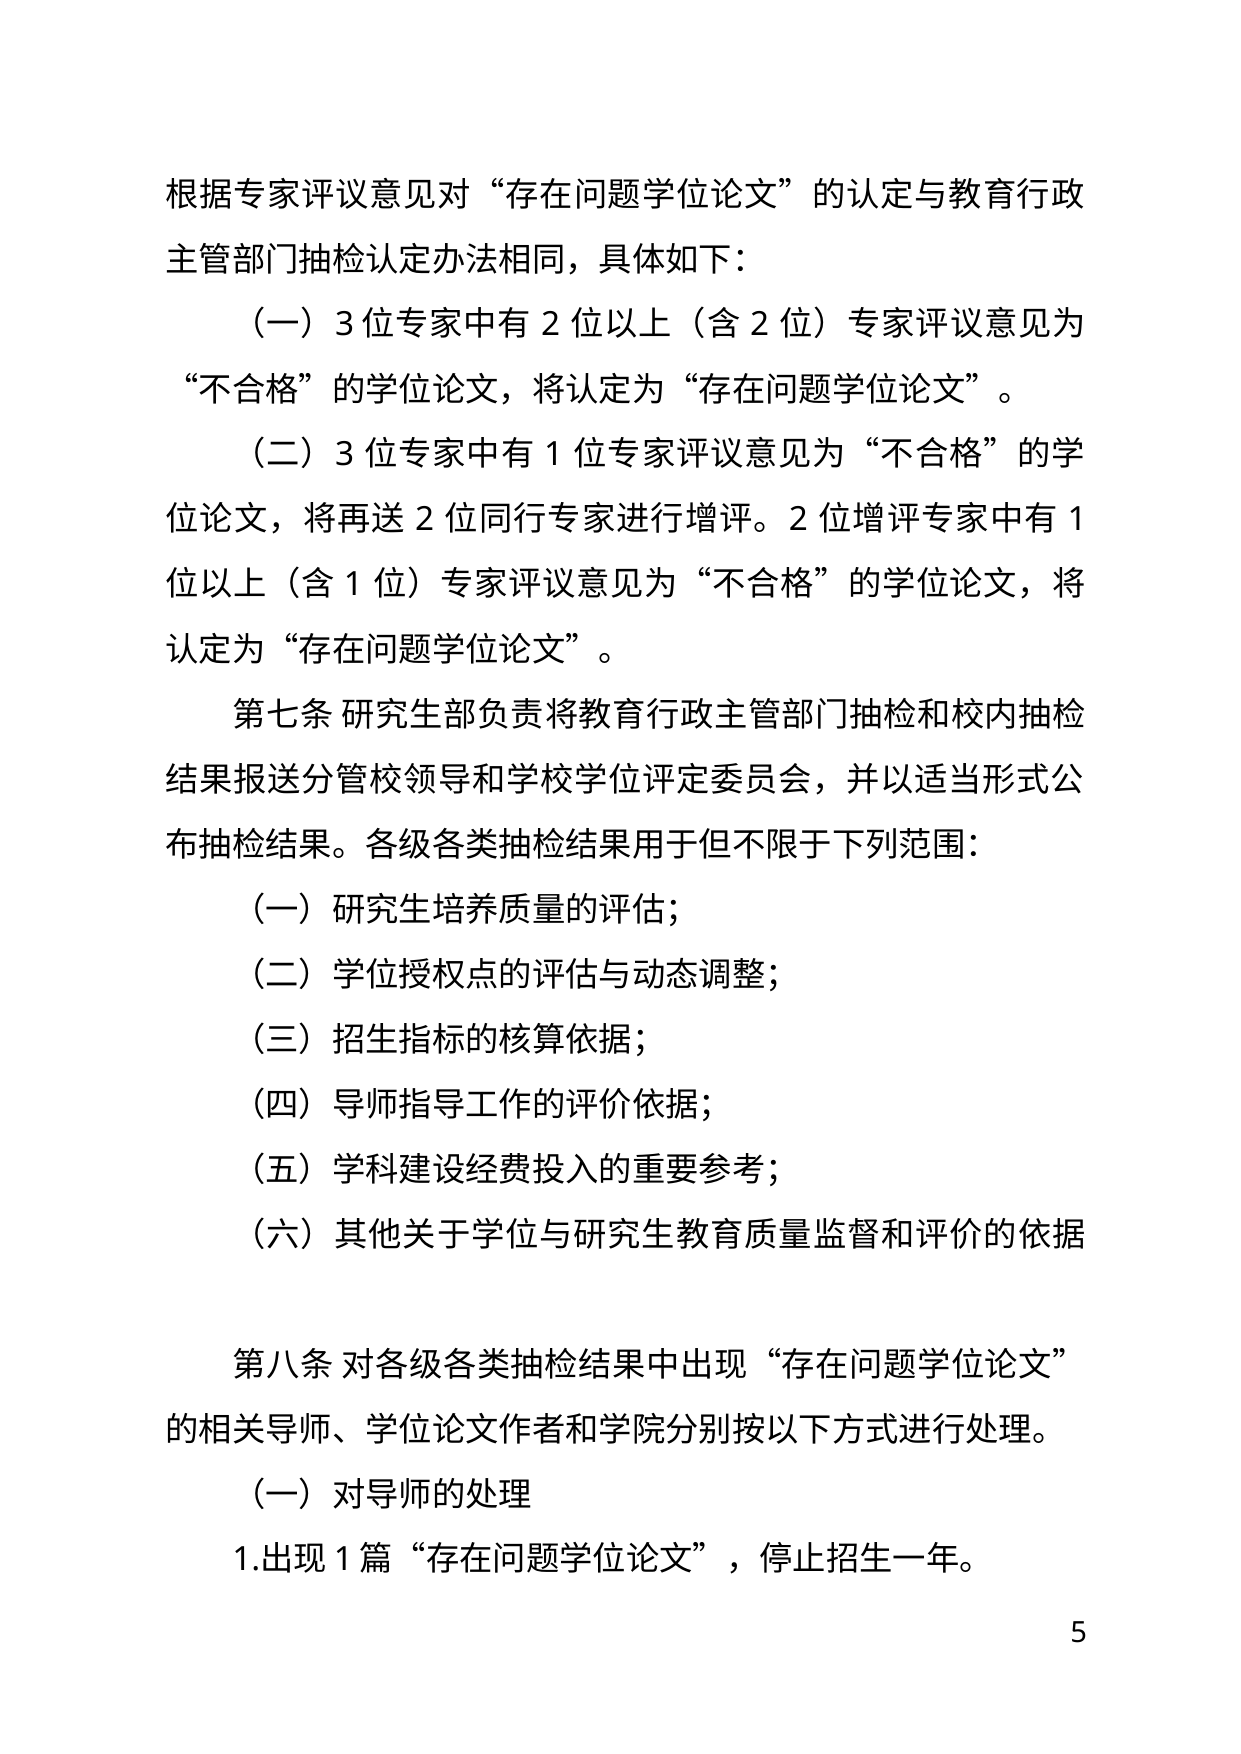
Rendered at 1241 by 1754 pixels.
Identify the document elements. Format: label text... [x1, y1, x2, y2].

text （三）招生指标的核算依据； [165, 1004, 1087, 1069]
text 1.出现1篇“存在问题学位论文”，停止招生一年。 [165, 1524, 1087, 1589]
text （二）3 位专家中有 1 位专家评议意见为“不合格”的学位论文，将再送 2 位同行专家进行增评。2 位增评专家中有 1 位以上（含 1 位）专家评议意见为“不合格”的学位论文，将认定为“存在问题学位论文”。 [165, 419, 1087, 679]
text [165, 159, 1087, 289]
text （五）学科建设经费投入的重要参考； [165, 1134, 1087, 1199]
text （一）研究生培养质量的评估； [165, 874, 1087, 939]
text 第八条 对各级各类抽检结果中出现“存在问题学位论文”的相关导师、学位论文作者和学院分别按以下方式进行处理。 [165, 1329, 1087, 1459]
text 第七条 研究生部负责将教育行政主管部门抽检和校内抽检结果报送分管校领导和学校学位评定委员会，并以适当形式公布抽检结果。各级各类抽检结果用于但不限于下列范围： [165, 679, 1087, 874]
text （四）导师指导工作的评价依据； [165, 1069, 1087, 1134]
text （一）3位专家中有 2 位以上（含 2 位）专家评议意见为“不合格”的学位论文，将认定为“存在问题学位论文”。 [165, 289, 1087, 419]
text （二）学位授权点的评估与动态调整； [165, 939, 1087, 1004]
text （一）对导师的处理 [165, 1459, 1087, 1524]
text （六）其他关于学位与研究生教育质量监督和评价的依据。 [165, 1199, 1087, 1329]
